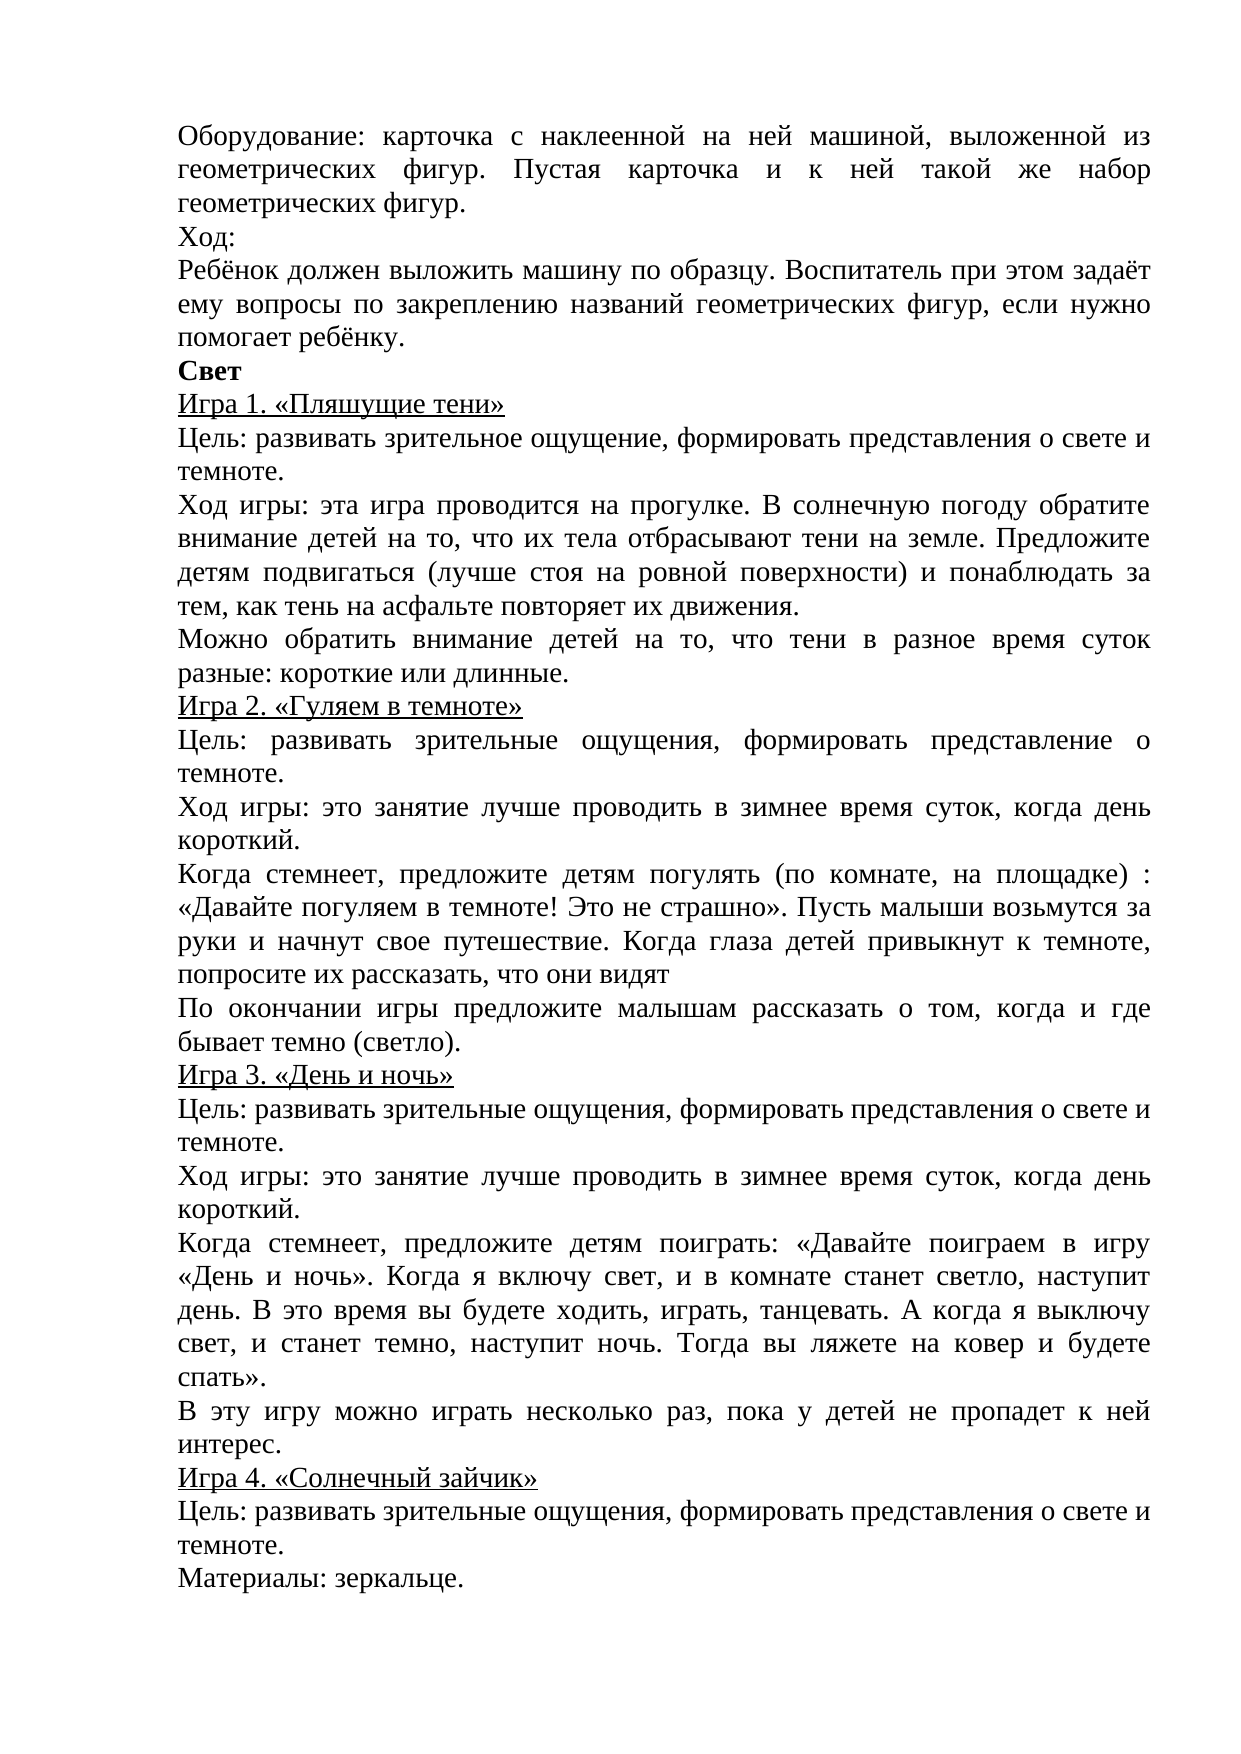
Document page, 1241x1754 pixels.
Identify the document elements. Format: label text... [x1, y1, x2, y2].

text Материалы: зеркальце. [177, 1560, 1152, 1594]
text Когда стемнеет, предложите детям погулять (по комнате, на площадке) : «Давайте погуляем в темноте! Это не страшно». Пусть малыши возьмутся за руки и начнут свое путешествие. Когда глаза детей привыкнут к темноте, попросите их рассказать, что они видят [177, 856, 1152, 990]
text Ход игры: это занятие лучше проводить в зимнее время суток, когда день короткий. [177, 789, 1152, 856]
text Когда стемнеет, предложите детям поиграть: «Давайте поиграем в игру «День и ночь». Когда я включу свет, и в комнате станет светло, наступит день. В это время вы будете ходить, играть, танцевать. А когда я выключу свет, и станет темно, наступит ночь. Тогда вы ляжете на ковер и будете спать». [177, 1225, 1152, 1393]
text Игра 1. «Пляшущие тени» [177, 386, 1152, 420]
text Ход игры: эта игра проводится на прогулке. В солнечную погоду обратите внимание детей на то, что их тела отбрасывают тени на земле. Предложите детям подвигаться (лучше стоя на ровной поверхности) и понаблюдать за тем, как тень на асфальте повторяет их движения. [177, 487, 1152, 621]
text В эту игру можно играть несколько раз, пока у детей не пропадет к ней интерес. [177, 1393, 1152, 1460]
text Цель: развивать зрительные ощущения, формировать представления о свете и темноте. [177, 1493, 1152, 1560]
text Игра 4. «Солнечный зайчик» [177, 1460, 1152, 1493]
text Цель: развивать зрительные ощущения, формировать представление о темноте. [177, 722, 1152, 789]
text Ход игры: это занятие лучше проводить в зимнее время суток, когда день короткий. [177, 1158, 1152, 1225]
text Ребёнок должен выложить машину по образцу. Воспитатель при этом задаёт ему вопросы по закреплению названий геометрических фигур, если нужно помогает ребёнку. [177, 252, 1152, 353]
text Цель: развивать зрительное ощущение, формировать представления о свете и темноте. [177, 420, 1152, 487]
text Цель: развивать зрительные ощущения, формировать представления о свете и темноте. [177, 1091, 1152, 1158]
text По окончании игры предложите малышам рассказать о том, когда и где бывает темно (светло). [177, 990, 1152, 1057]
text Свет [177, 353, 1152, 386]
text Игра 3. «День и ночь» [177, 1057, 1152, 1091]
text Оборудование: карточка с наклеенной на ней машиной, выложенной из геометрических фигур. Пустая карточка и к ней такой же набор геометрических фигур. [177, 118, 1152, 219]
text Можно обратить внимание детей на то, что тени в разное время суток разные: короткие или длинные. [177, 621, 1152, 688]
text Игра 2. «Гуляем в темноте» [177, 688, 1152, 722]
text Ход: [177, 219, 1152, 252]
